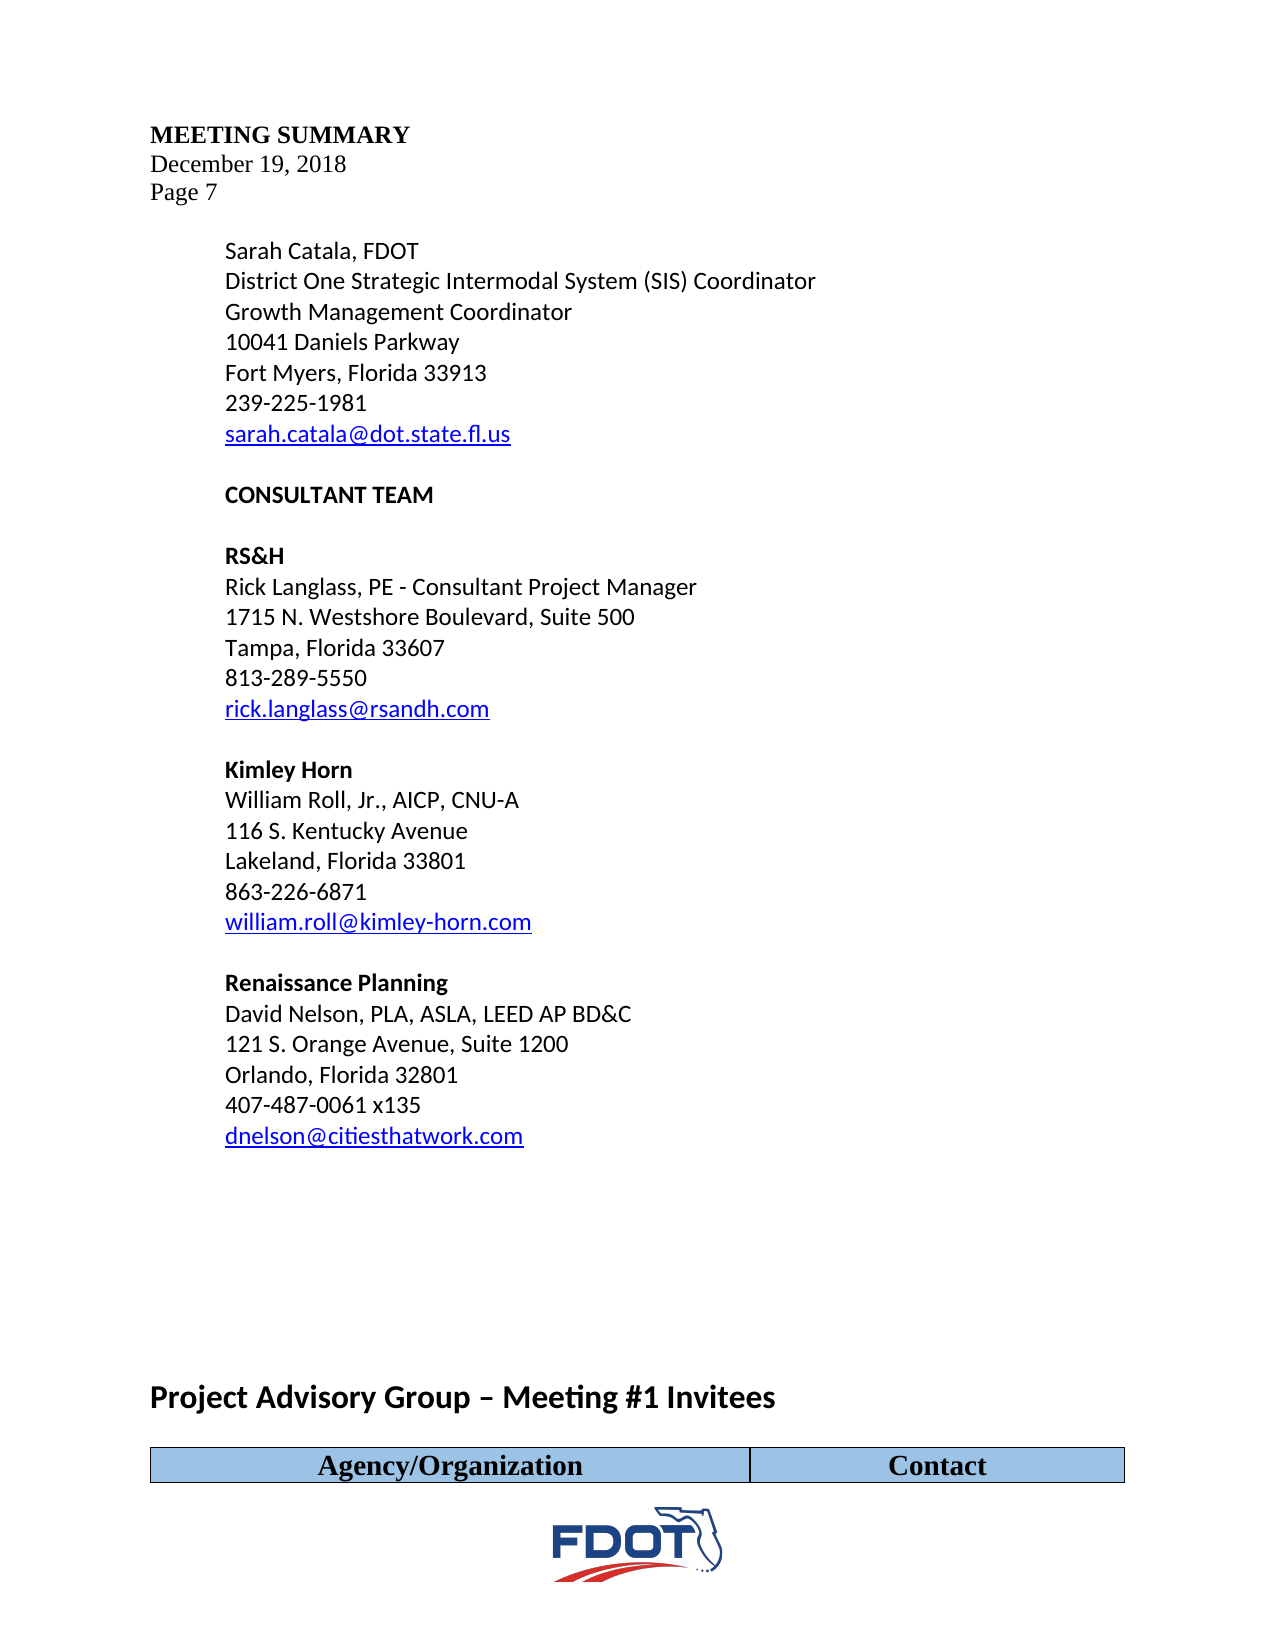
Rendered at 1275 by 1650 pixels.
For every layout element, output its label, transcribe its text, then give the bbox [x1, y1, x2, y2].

table_header Contact [751, 1448, 1124, 1482]
text David Nelson, PLA, ASLA, LEED AP BD&C [150, 998, 1125, 1028]
text Kimley Horn [150, 754, 1125, 784]
text District One Strategic Intermodal System (SIS) Coordinator [150, 266, 1125, 296]
text Fort Myers, Florida 33913 [150, 357, 1125, 388]
text dnelson@citiesthatwork.com [150, 1120, 1125, 1151]
text Orlando, Florida 32801 [150, 1059, 1125, 1089]
text 116 S. Kentucky Avenue [150, 815, 1125, 845]
text CONSULTANT TEAM [150, 479, 1125, 510]
text 121 S. Orange Avenue, Suite 1200 [150, 1028, 1125, 1059]
text Renaissance Planning [150, 967, 1125, 998]
text Tampa, Florida 33607 [150, 632, 1125, 662]
text william.roll@kimley-horn.com [150, 906, 1125, 937]
text Growth Management Coordinator [150, 296, 1125, 327]
table_header Agency/Organization [151, 1448, 749, 1482]
text 813-289-5550 [150, 662, 1125, 693]
text 407-487-0061 x135 [150, 1089, 1125, 1120]
text RS&H [150, 540, 1125, 571]
text sarah.catala@dot.state.fl.us [150, 418, 1125, 449]
text 863-226-6871 [150, 876, 1125, 906]
text William Roll, Jr., AICP, CNU-A [150, 784, 1125, 815]
text 239-225-1981 [150, 388, 1125, 418]
picture [547, 1500, 728, 1590]
text rick.langlass@rsandh.com [150, 693, 1125, 723]
text Project Advisory Group – Meeting #1 Invitees [150, 1376, 1125, 1417]
text Lakeland, Florida 33801 [150, 845, 1125, 876]
text 10041 Daniels Parkway [150, 327, 1125, 357]
text Rick Langlass, PE - Consultant Project Manager [150, 571, 1125, 601]
text Sarah Catala, FDOT [150, 235, 1125, 266]
text 1715 N. Westshore Boulevard, Suite 500 [150, 601, 1125, 632]
